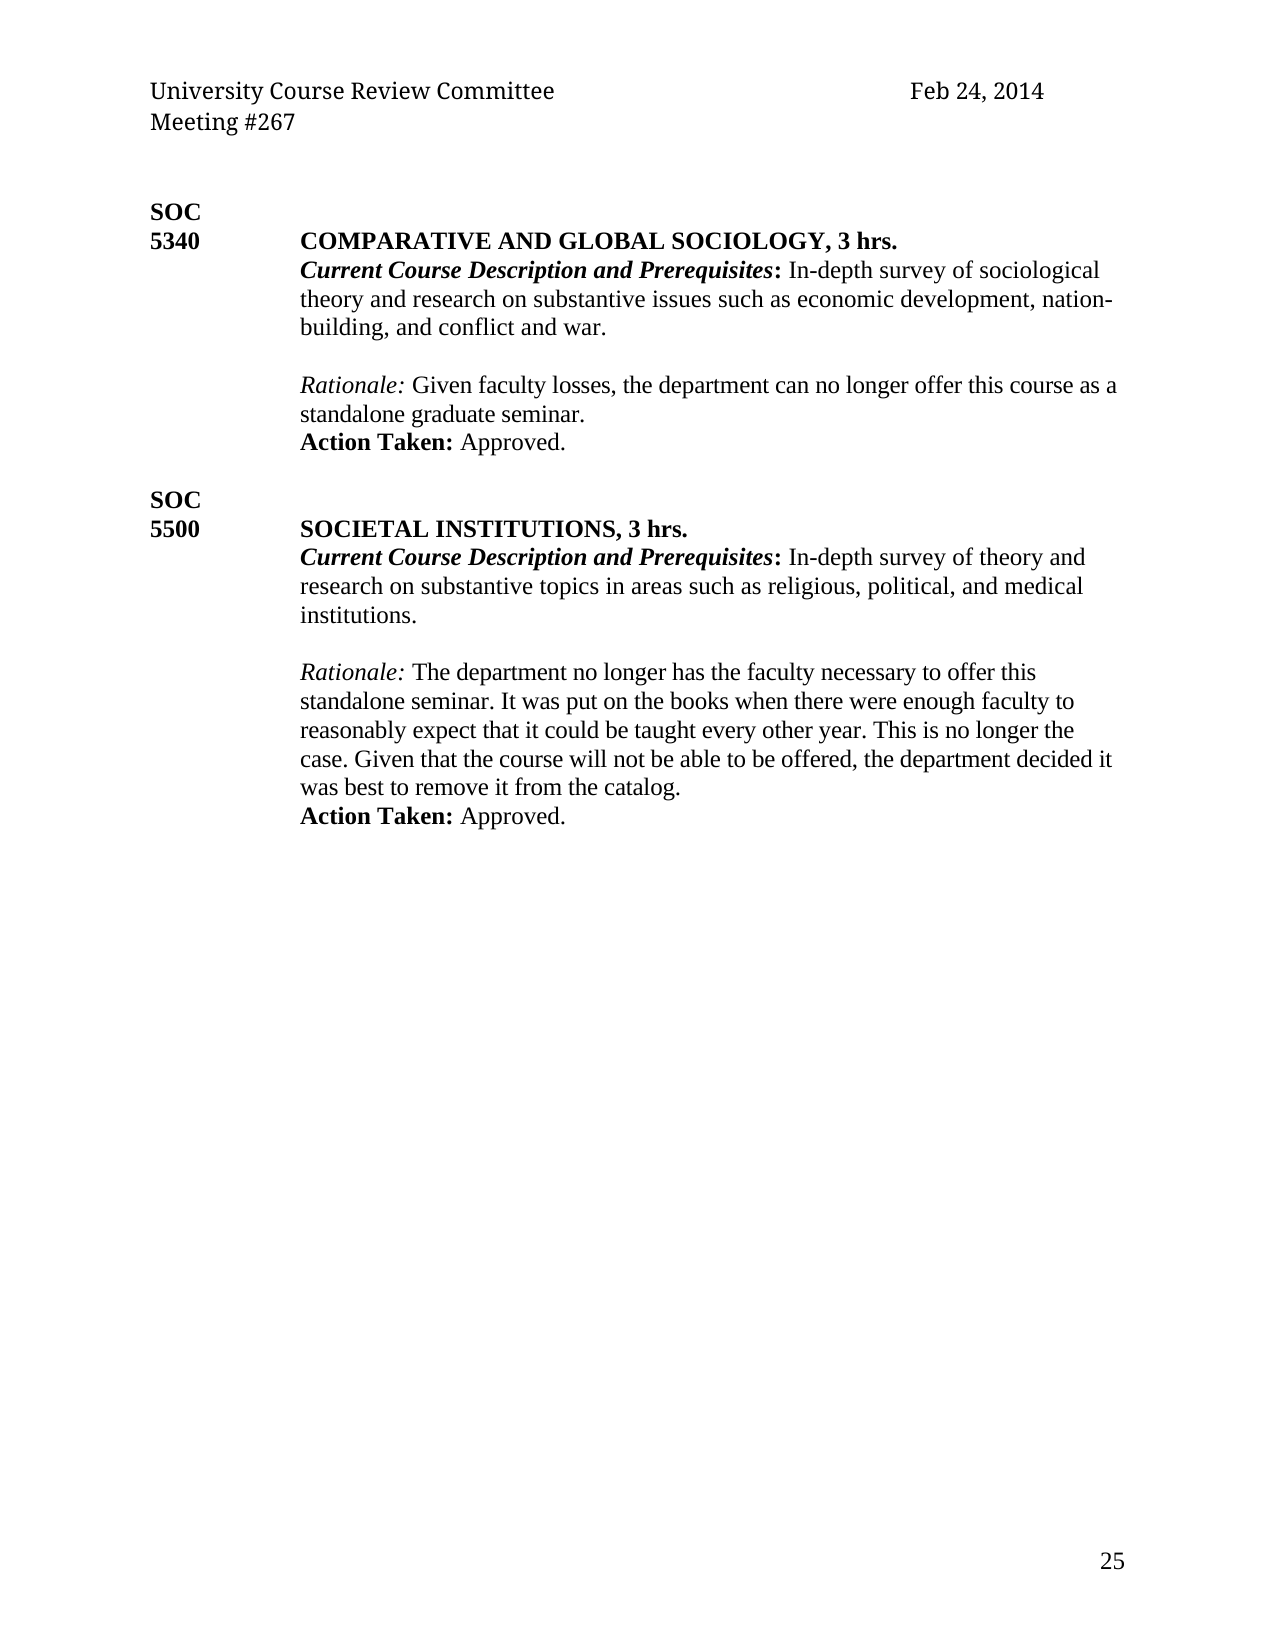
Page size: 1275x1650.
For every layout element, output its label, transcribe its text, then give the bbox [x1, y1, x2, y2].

text Action Taken: Approved. [150, 801, 1125, 830]
text 5500 SOCIETAL INSTITUTIONS, 3 hrs. [150, 514, 1125, 542]
text Current Course Description and Prerequisites: In-depth survey of theory and research on substantive topics in areas such as religious, political, and medical institutions. [300, 542, 1125, 629]
text SOC [150, 197, 1125, 226]
text SOC [150, 485, 1125, 514]
text Rationale: The department no longer has the faculty necessary to offer this standalone seminar. It was put on the books when there were enough faculty to reasonably expect that it could be taught every other year. This is no longer the case. Given that the course will not be able to be offered, the department decided it was best to remove it from the catalog. [300, 657, 1125, 801]
text Current Course Description and Prerequisites: In-depth survey of sociological theory and research on substantive issues such as economic development, nation-building, and conflict and war. [300, 255, 1125, 341]
text Action Taken: Approved. [150, 427, 1125, 456]
text Rationale: Given faculty losses, the department can no longer offer this course as a standalone graduate seminar. [300, 370, 1125, 427]
text 5340 COMPARATIVE AND GLOBAL SOCIOLOGY, 3 hrs. [150, 226, 1125, 255]
